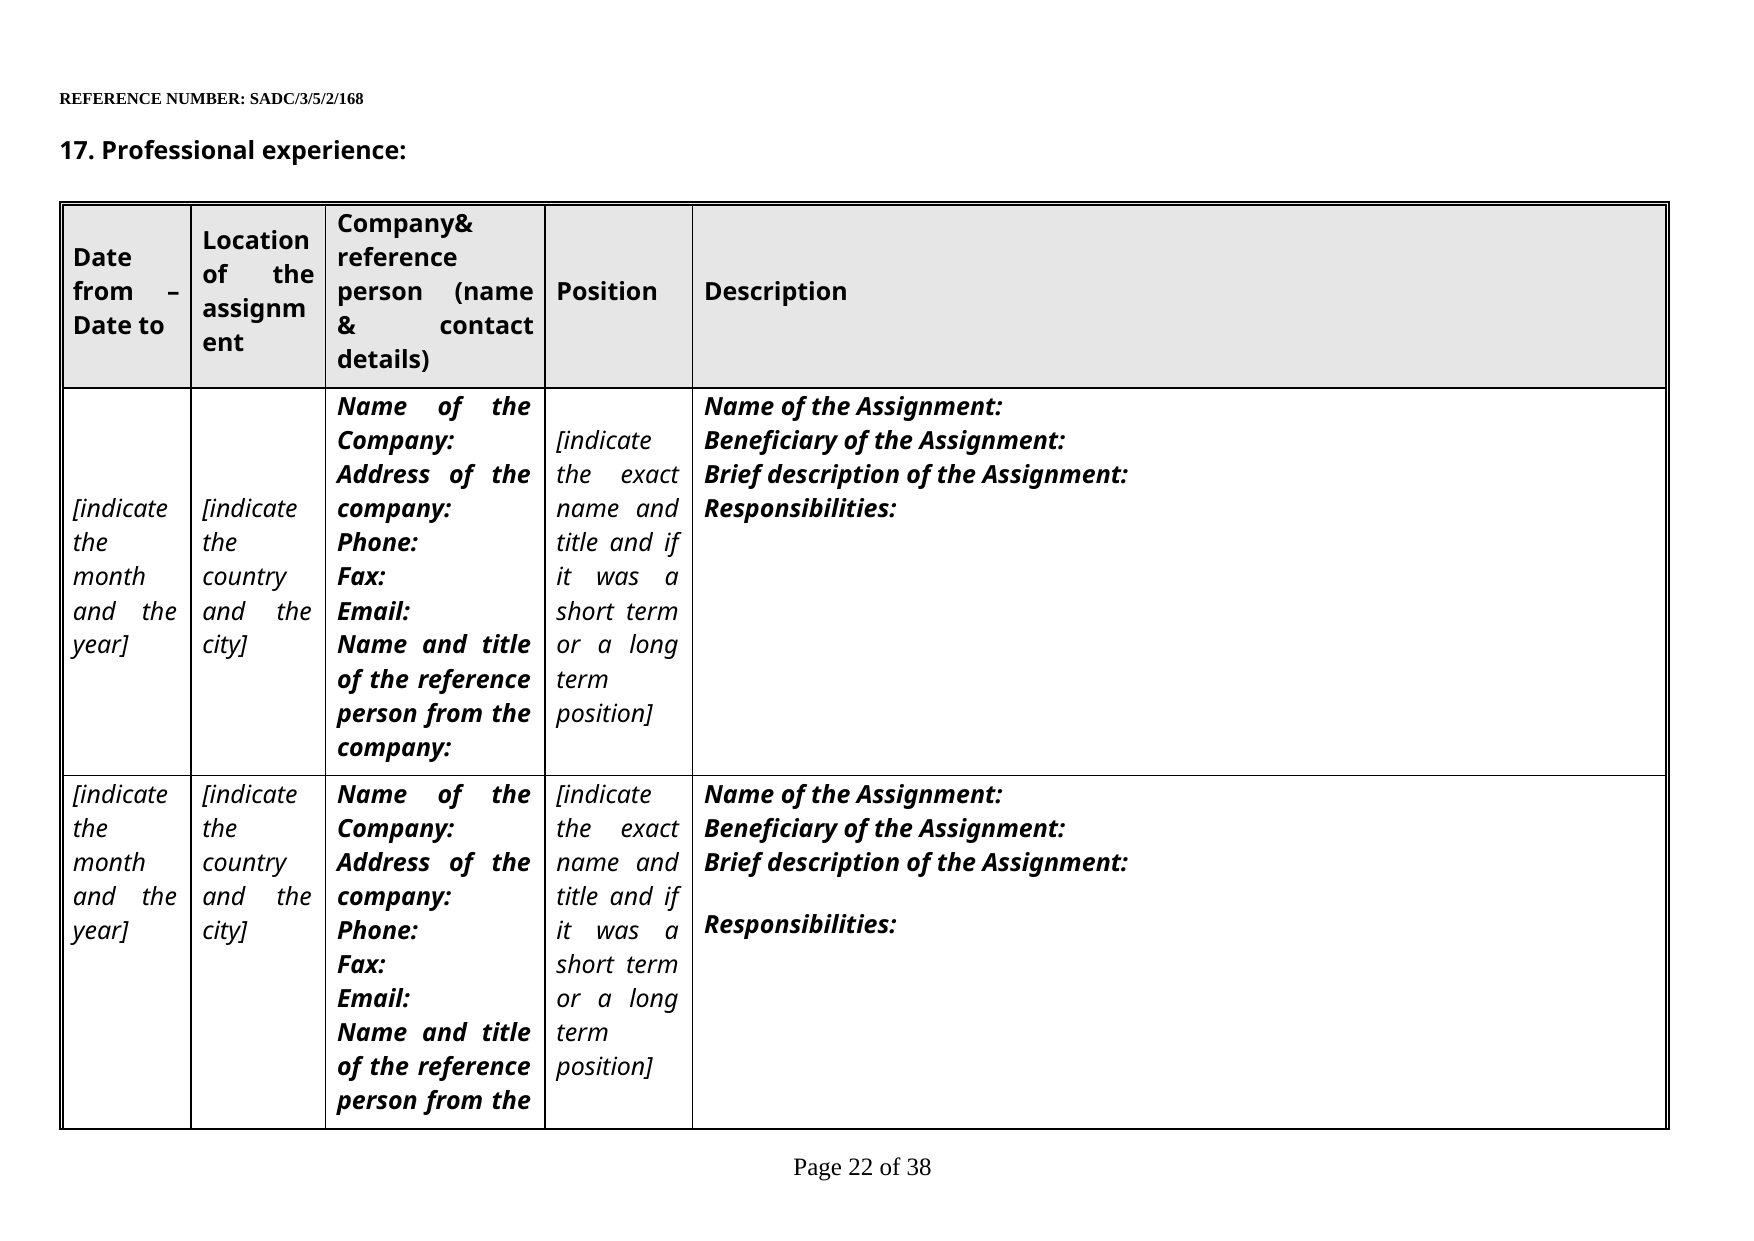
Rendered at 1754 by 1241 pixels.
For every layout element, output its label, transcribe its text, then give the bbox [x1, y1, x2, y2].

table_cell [326, 776, 544, 1128]
table_header Date from – Date to [64, 206, 190, 387]
table_cell Name of the Company: Address of the company: Phone: Fax: Email: Name and title of the reference person from the company: [326, 389, 544, 775]
table_header Position [546, 206, 692, 387]
table_cell [indicate the month and the year] [64, 389, 190, 775]
table_cell [indicate the month and the year] [64, 776, 190, 1128]
table_header Company& reference person (name & contact details) [326, 206, 544, 387]
table_header Description [693, 206, 1665, 387]
table_header Location of the assignment [192, 206, 325, 387]
table_cell Name of the Assignment: Beneficiary of the Assignment: Brief description of the Assignment: Responsibilities: [693, 389, 1665, 775]
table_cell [546, 776, 692, 1128]
table_cell [indicate the country and the city] [192, 776, 325, 1128]
table_cell [indicate the exact name and title and if it was a short term or a long term position] [546, 389, 692, 775]
text 17. Professional experience: [59, 133, 1665, 167]
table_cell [693, 776, 1665, 1128]
table_cell [indicate the country and the city] [192, 389, 325, 775]
